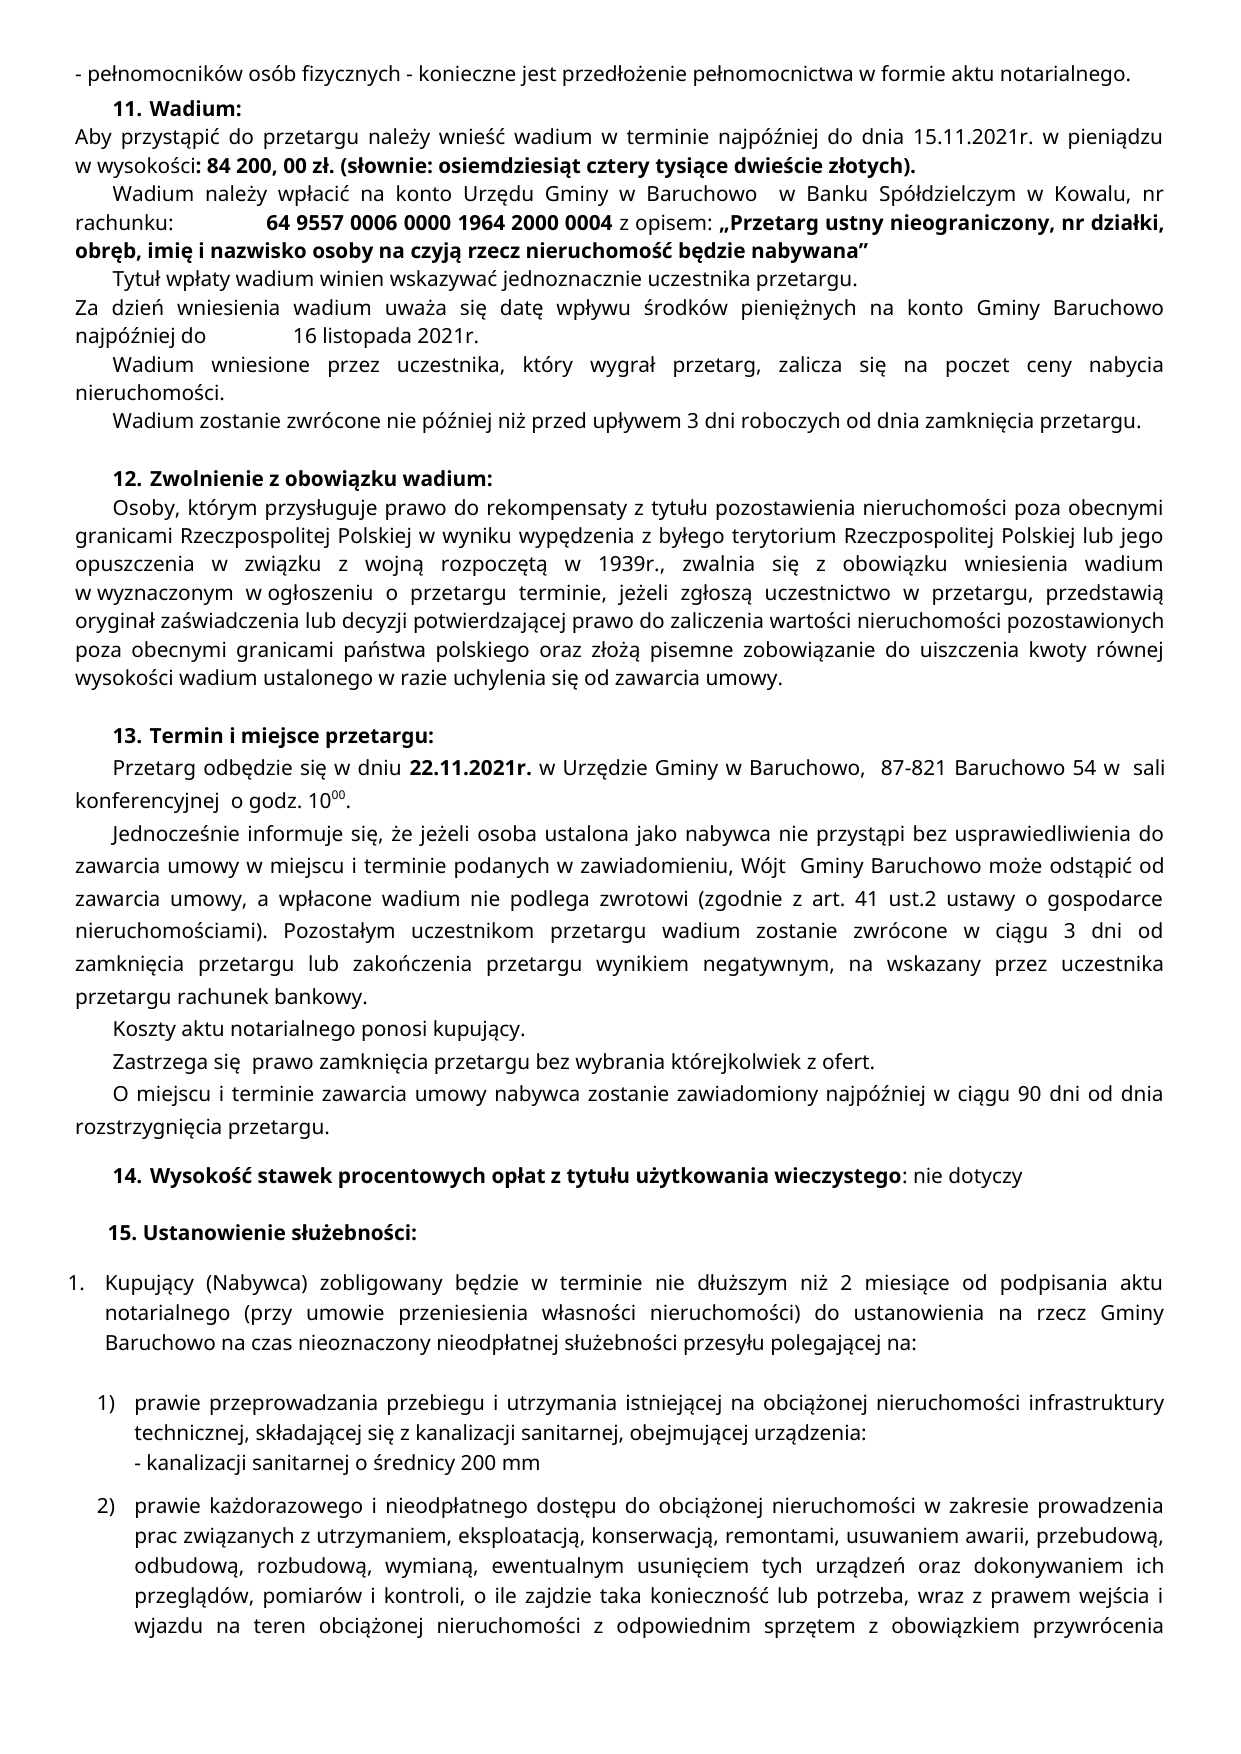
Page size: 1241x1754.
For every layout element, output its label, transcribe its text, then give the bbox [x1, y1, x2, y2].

text - pełnomocników osób fizycznych - konieczne jest przedłożenie pełnomocnictwa w formie aktu notarialnego. [75, 59, 1165, 88]
text Jednocześnie informuje się, że jeżeli osoba ustalona jako nabywca nie przystąpi bez usprawiedliwienia do zawarcia umowy w miejscu i terminie podanych w zawiadomieniu, Wójt Gminy Baruchowo może odstąpić od zawarcia umowy, a wpłacone wadium nie podlega zwrotowi (zgodnie z art. 41 ust.2 ustawy o gospodarce nieruchomościami). Pozostałym uczestnikom przetargu wadium zostanie zwrócone w ciągu 3 dni od zamknięcia przetargu lub zakończenia przetargu wynikiem negatywnym, na wskazany przez uczestnika przetargu rachunek bankowy. [75, 819, 1165, 1010]
list Wadium: [112, 94, 1165, 122]
text Osoby, którym przysługuje prawo do rekompensaty z tytułu pozostawienia nieruchomości poza obecnymi granicami Rzeczpospolitej Polskiej w wyniku wypędzenia z byłego terytorium Rzeczpospolitej Polskiej lub jego opuszczenia w związku z wojną rozpoczętą w 1939r., zwalnia się z obowiązku wniesienia wadium w wyznaczonym w ogłoszeniu o przetargu terminie, jeżeli zgłoszą uczestnictwo w przetargu, przedstawią oryginał zaświadczenia lub decyzji potwierdzającej prawo do zaliczenia wartości nieruchomości pozostawionych poza obecnymi granicami państwa polskiego oraz złożą pisemne zobowiązanie do uiszczenia kwoty równej wysokości wadium ustalonego w razie uchylenia się od zawarcia umowy. [75, 493, 1165, 692]
text Wadium należy wpłacić na konto Urzędu Gminy w Baruchowo w Banku Spółdzielczym w Kowalu, nr rachunku: 64 9557 0006 0000 1964 2000 0004 z opisem: „Przetarg ustny nieograniczony, nr działki, obręb, imię i nazwisko osoby na czyją rzecz nieruchomość będzie nabywana” [75, 179, 1165, 264]
text Aby przystąpić do przetargu należy wnieść wadium w terminie najpóźniej do dnia 15.11.2021r. w pieniądzu w wysokości: 84 200, 00 zł. (słownie: osiemdziesiąt cztery tysiące dwieście złotych). [75, 122, 1165, 179]
list Wysokość stawek procentowych opłat z tytułu użytkowania wieczystego: nie dotyczy [112, 1161, 1165, 1190]
list Termin i miejsce przetargu: [112, 721, 1165, 749]
text Wadium wniesione przez uczestnika, który wygrał przetarg, zalicza się na poczet ceny nabycia nieruchomości. [75, 350, 1165, 407]
list prawie przeprowadzania przebiegu i utrzymania istniejącej na obciążonej nieruchomości infrastruktury technicznej, składającej się z kanalizacji sanitarnej, obejmującej urządzenia: [97, 1388, 1165, 1447]
text O miejscu i terminie zawarcia umowy nabywca zostanie zawiadomiony najpóźniej w ciągu 90 dni od dnia rozstrzygnięcia przetargu. [75, 1079, 1165, 1141]
text Tytuł wpłaty wadium winien wskazywać jednoznacznie uczestnika przetargu. [75, 264, 1165, 293]
text Wadium zostanie zwrócone nie później niż przed upływem 3 dni roboczych od dnia zamknięcia przetargu. [75, 407, 1165, 435]
text - kanalizacji sanitarnej o średnicy 200 mm [134, 1448, 1165, 1477]
text Za dzień wniesienia wadium uważa się datę wpływu środków pieniężnych na konto Gminy Baruchowo najpóźniej do 16 listopada 2021r. [75, 293, 1165, 350]
text Koszty aktu notarialnego ponosi kupujący. [75, 1014, 1165, 1043]
text 15. Ustanowienie służebności: [75, 1218, 1165, 1247]
list Zwolnienie z obowiązku wadium: [112, 464, 1165, 493]
list Kupujący (Nabywca) zobligowany będzie w terminie nie dłuższym niż 2 miesiące od podpisania aktu notarialnego (przy umowie przeniesienia własności nieruchomości) do ustanowienia na rzecz Gminy Baruchowo na czas nieoznaczony nieodpłatnej służebności przesyłu polegającej na: [67, 1268, 1165, 1356]
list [97, 1491, 1165, 1640]
text Zastrzega się prawo zamknięcia przetargu bez wybrania którejkolwiek z ofert. [75, 1047, 1165, 1075]
text Przetarg odbędzie się w dniu 22.11.2021r. w Urzędzie Gminy w Baruchowo, 87-821 Baruchowo 54 w sali konferencyjnej o godz. 1000. [75, 753, 1165, 814]
